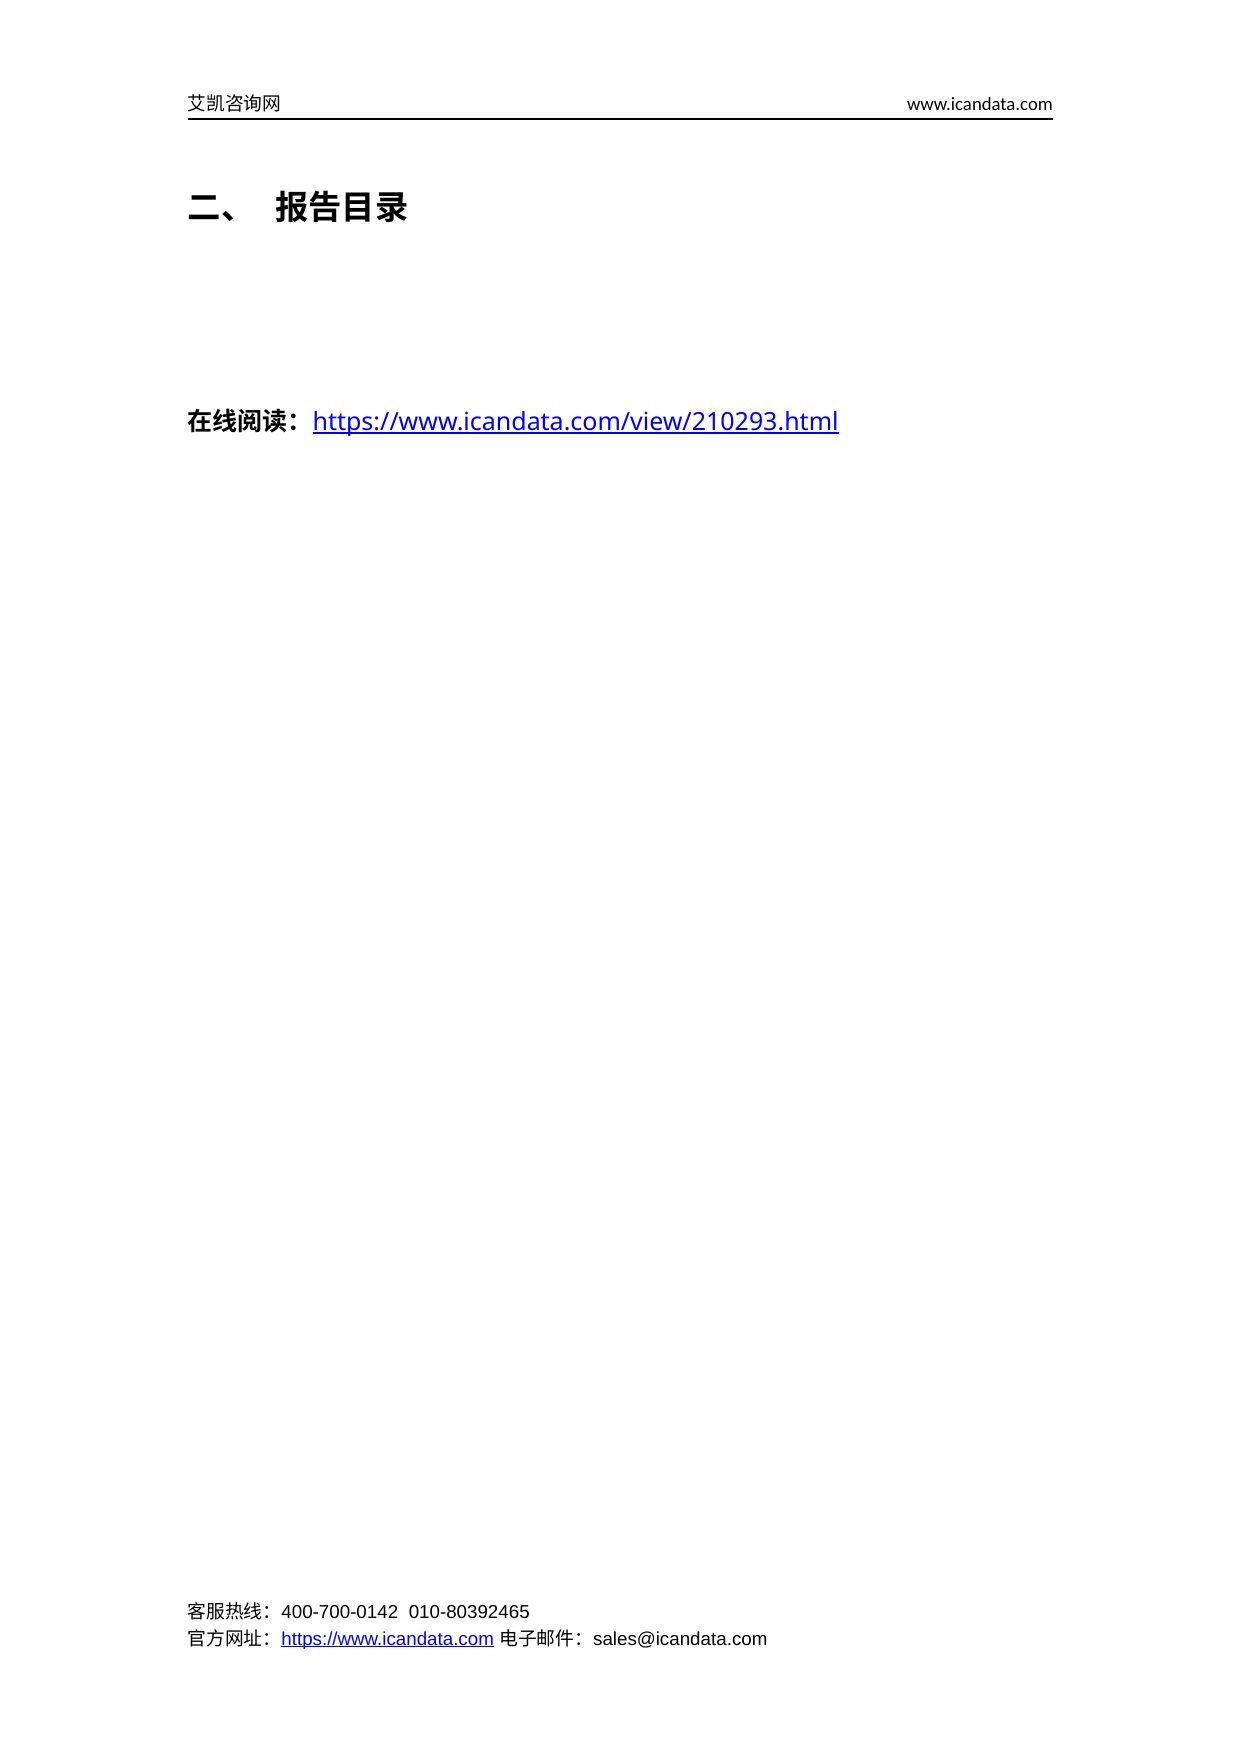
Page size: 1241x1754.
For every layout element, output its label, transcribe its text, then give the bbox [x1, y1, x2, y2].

subtitle 报告目录 [187, 172, 1053, 237]
text 在线阅读：https://www.icandata.com/view/210293.html [187, 387, 1053, 452]
